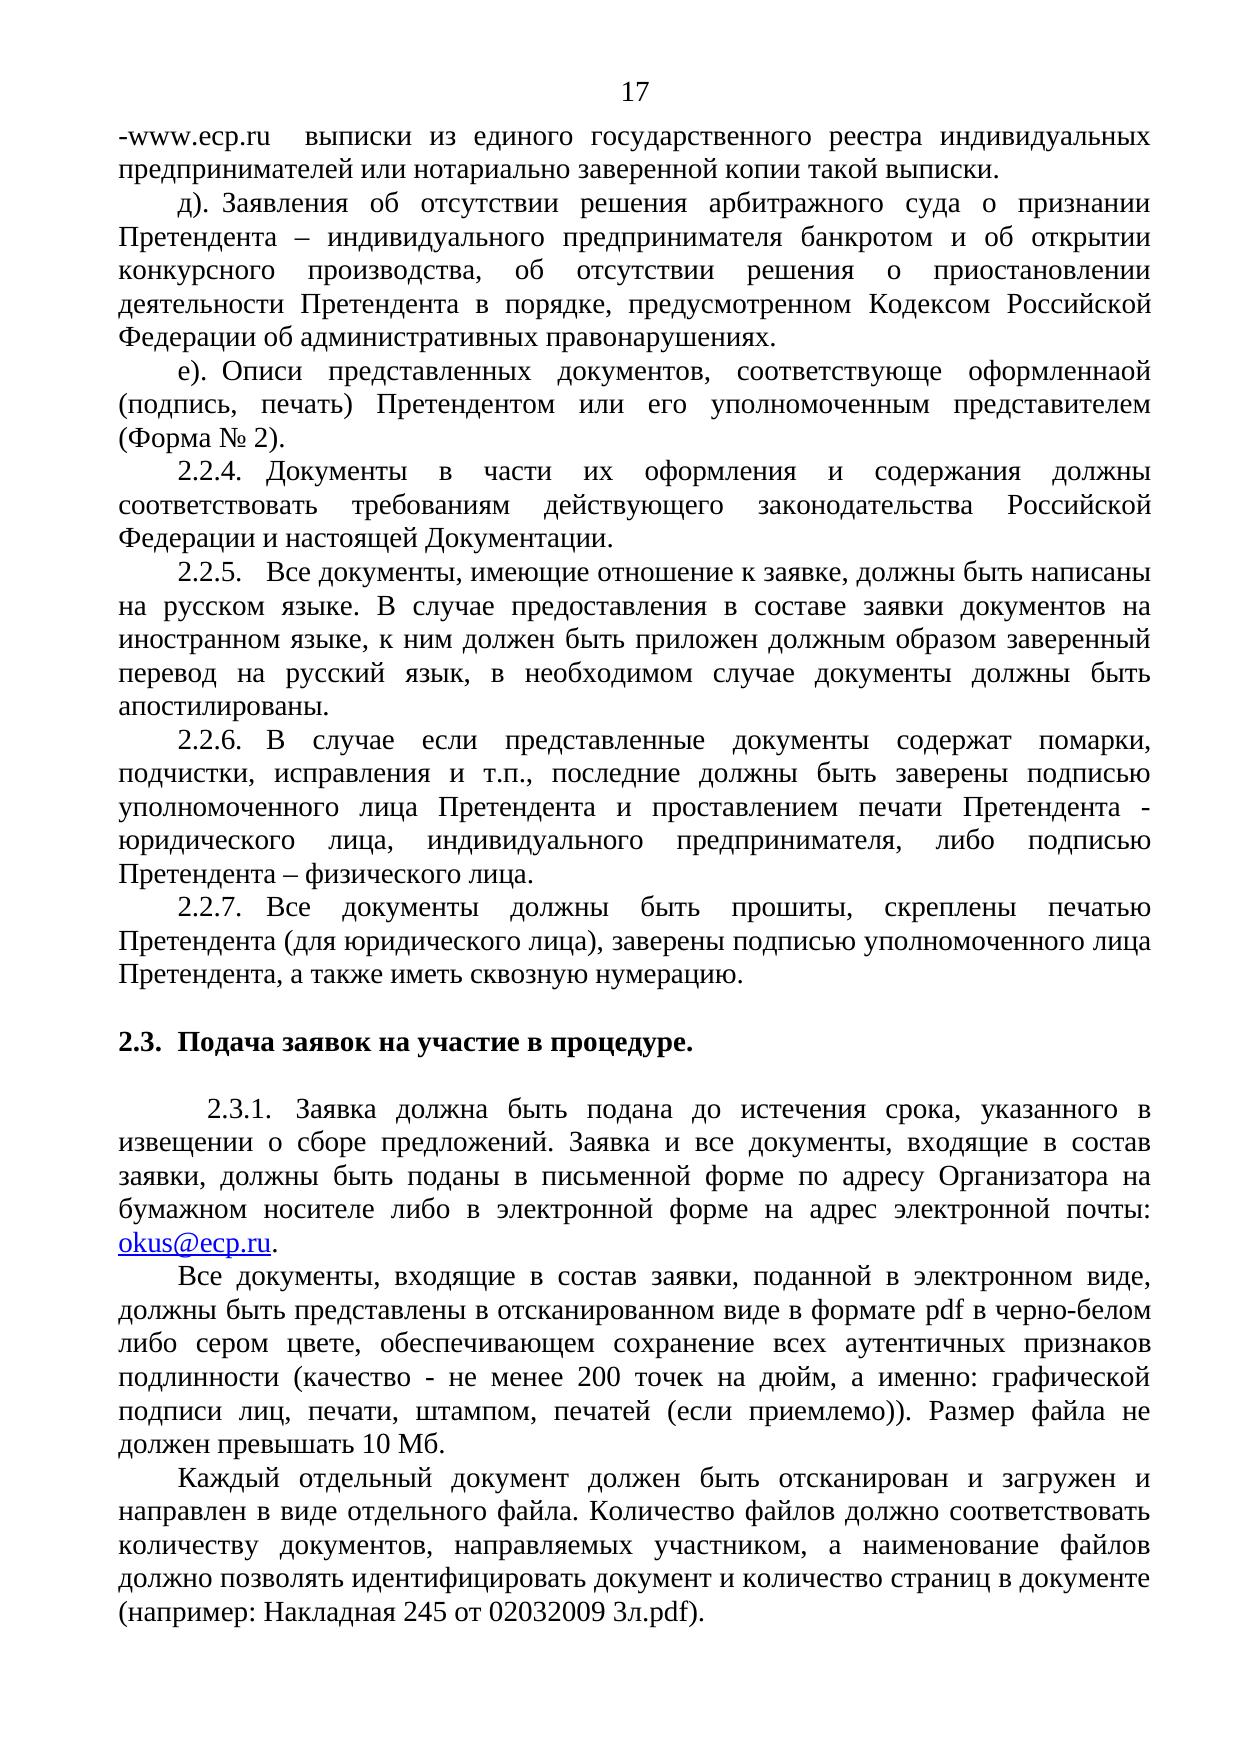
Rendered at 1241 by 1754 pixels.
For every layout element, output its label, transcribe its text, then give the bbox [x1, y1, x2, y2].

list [118, 118, 1152, 185]
text Каждый отдельный документ должен быть отсканирован и загружен и направлен в виде отдельного файла. Количество файлов должно соответствовать количеству документов, направляемых участником, а наименование файлов должно позволять идентифицировать документ и количество страниц в документе (например: Накладная 245 от 02032009 3л.pdf). [118, 1460, 1152, 1627]
list Все документы, входящие в состав заявки, поданной в электронном виде, должны быть представлены в отсканированном виде в формате pdf в черно-белом либо сером цвете, обеспечивающем сохранение всех аутентичных признаков подлинности (качество - не менее 200 точек на дюйм, а именно: графической подписи лиц, печати, штампом, печатей (если приемлемо)). Размер файла не должен превышать 10 Мб. [118, 1258, 1152, 1460]
text Все документы должны быть прошиты, скреплены печатью Претендента (для юридического лица), заверены подписью уполномоченного лица Претендента, а также иметь сквозную нумерацию. [118, 889, 1152, 990]
subtitle Подача заявок на участие в процедуре. [118, 1024, 1152, 1057]
text Документы в части их оформления и содержания должны соответствовать требованиям действующего законодательства Российской Федерации и настоящей Документации. [118, 453, 1152, 554]
text В случае если представленные документы содержат помарки, подчистки, исправления и т.п., последние должны быть заверены подписью уполномоченного лица Претендента и проставлением печати Претендента - юридического лица, индивидуального предпринимателя, либо подписью Претендента – физического лица. [118, 722, 1152, 889]
list Заявления об отсутствии решения арбитражного суда о признании Претендента – индивидуального предпринимателя банкротом и об открытии конкурсного производства, об отсутствии решения о приостановлении деятельности Претендента в порядке, предусмотренном Кодексом Российской Федерации об административных правонарушениях. [118, 185, 1152, 353]
text Заявка должна быть подана до истечения срока, указанного в извещении о сборе предложений. Заявка и все документы, входящие в состав заявки, должны быть поданы в письменной форме по адресу Организатора на бумажном носителе либо в электронной форме на адрес электронной почты: okus@ecp.ru. [118, 1091, 1152, 1258]
list Описи представленных документов, соответствующе оформленнаой (подпись, печать) Претендентом или его уполномоченным представителем (Форма № 2). [118, 353, 1152, 453]
text Все документы, имеющие отношение к заявке, должны быть написаны на русском языке. В случае предоставления в составе заявки документов на иностранном языке, к ним должен быть приложен должным образом заверенный перевод на русский язык, в необходимом случае документы должны быть апостилированы. [118, 554, 1152, 722]
